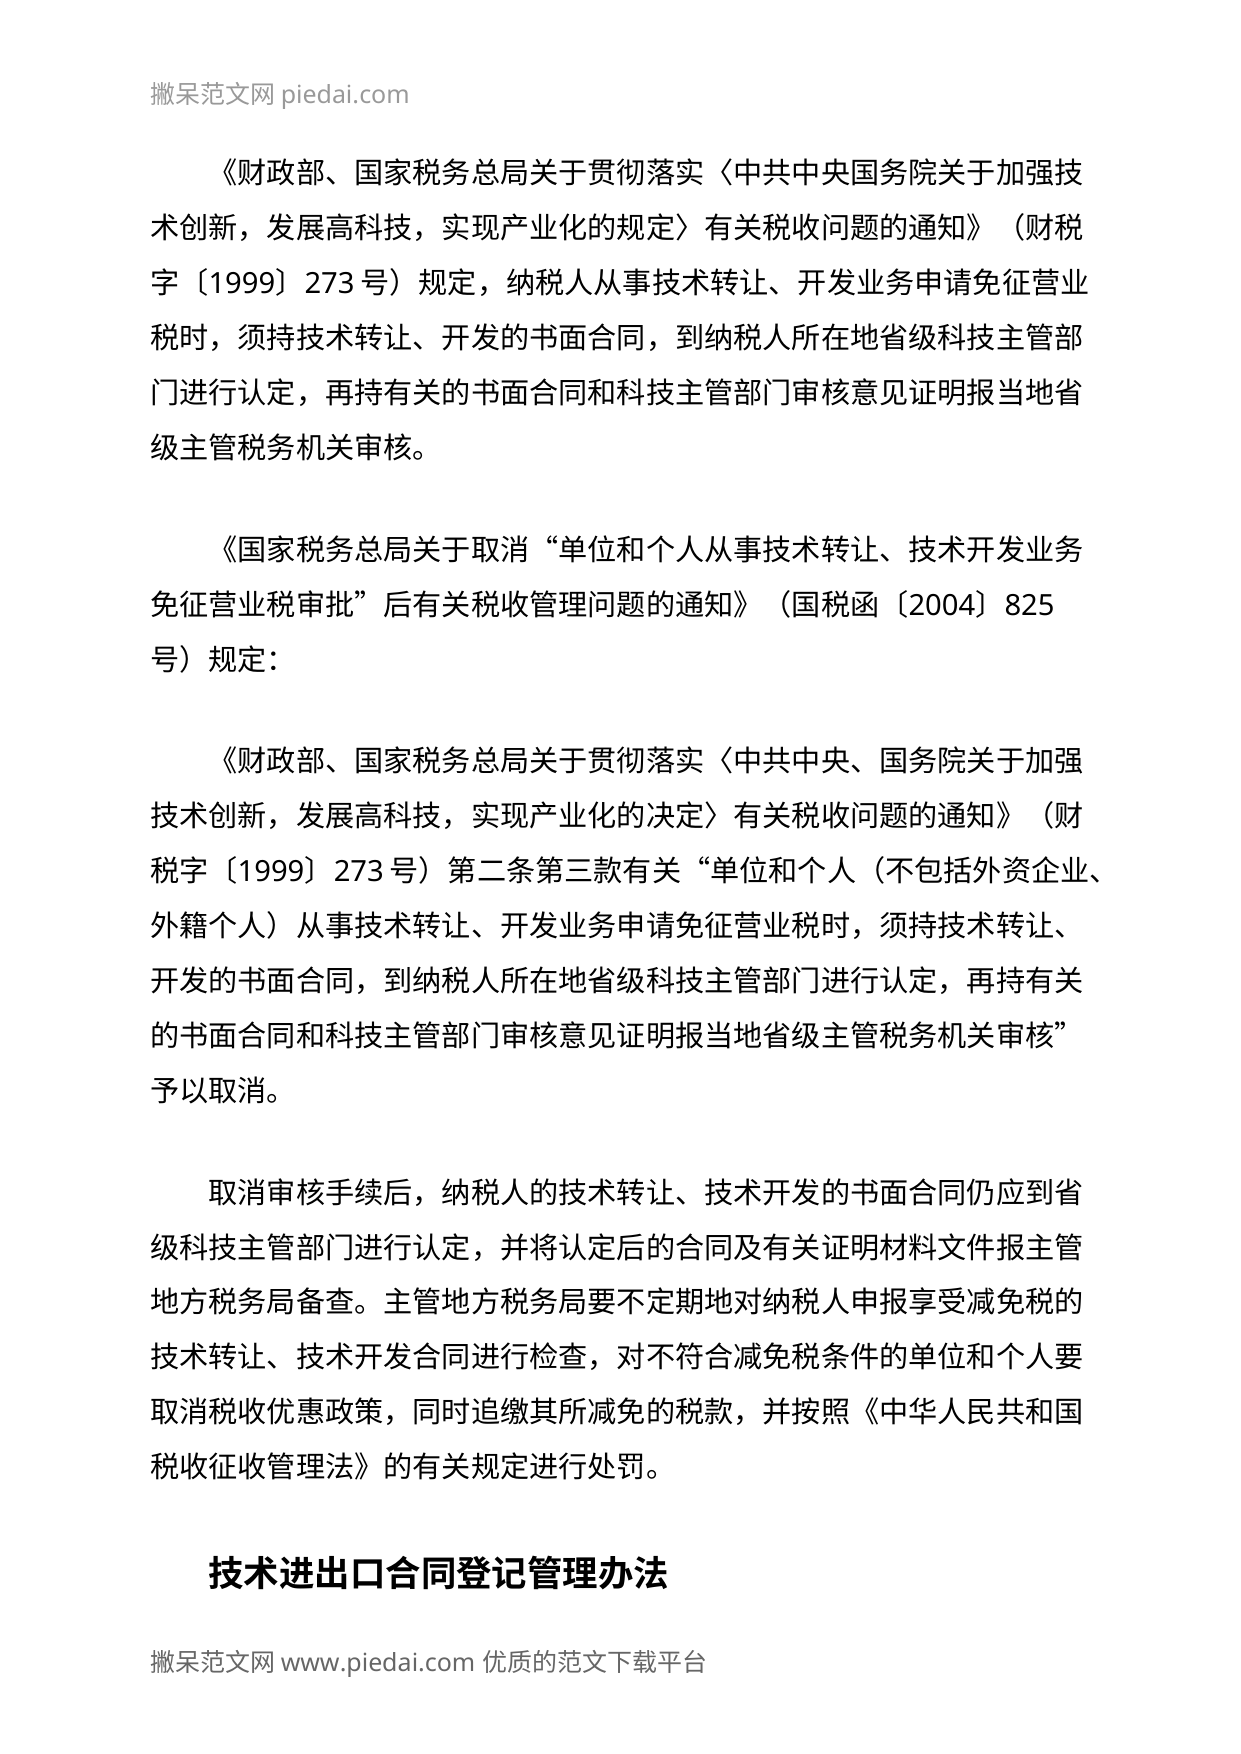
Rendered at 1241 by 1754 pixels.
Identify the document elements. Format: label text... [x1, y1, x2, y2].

text 《财政部、国家税务总局关于贯彻落实〈中共中央、国务院关于加强技术创新，发展高科技，实现产业化的决定〉有关税收问题的通知》（财税字〔1999〕273号）第二条第三款有关“单位和个人（不包括外资企业、外籍个人）从事技术转让、开发业务申请免征营业税时，须持技术转让、开发的书面合同，到纳税人所在地省级科技主管部门进行认定，再持有关的书面合同和科技主管部门审核意见证明报当地省级主管税务机关审核”予以取消。 [150, 738, 1090, 1110]
text 《财政部、国家税务总局关于贯彻落实〈中共中央国务院关于加强技术创新，发展高科技，实现产业化的规定〉有关税收问题的通知》（财税字〔1999〕273号）规定，纳税人从事技术转让、开发业务申请免征营业税时，须持技术转让、开发的书面合同，到纳税人所在地省级科技主管部门进行认定，再持有关的书面合同和科技主管部门审核意见证明报当地省级主管税务机关审核。 [150, 150, 1090, 467]
text 技术进出口合同登记管理办法 [150, 1546, 1090, 1597]
text 取消审核手续后，纳税人的技术转让、技术开发的书面合同仍应到省级科技主管部门进行认定，并将认定后的合同及有关证明材料文件报主管地方税务局备查。主管地方税务局要不定期地对纳税人申报享受减免税的技术转让、技术开发合同进行检查，对不符合减免税条件的单位和个人要取消税收优惠政策，同时追缴其所减免的税款，并按照《中华人民共和国税收征收管理法》的有关规定进行处罚。 [150, 1169, 1090, 1486]
text 《国家税务总局关于取消“单位和个人从事技术转让、技术开发业务免征营业税审批”后有关税收管理问题的通知》（国税函〔2004〕825号）规定： [150, 526, 1090, 678]
